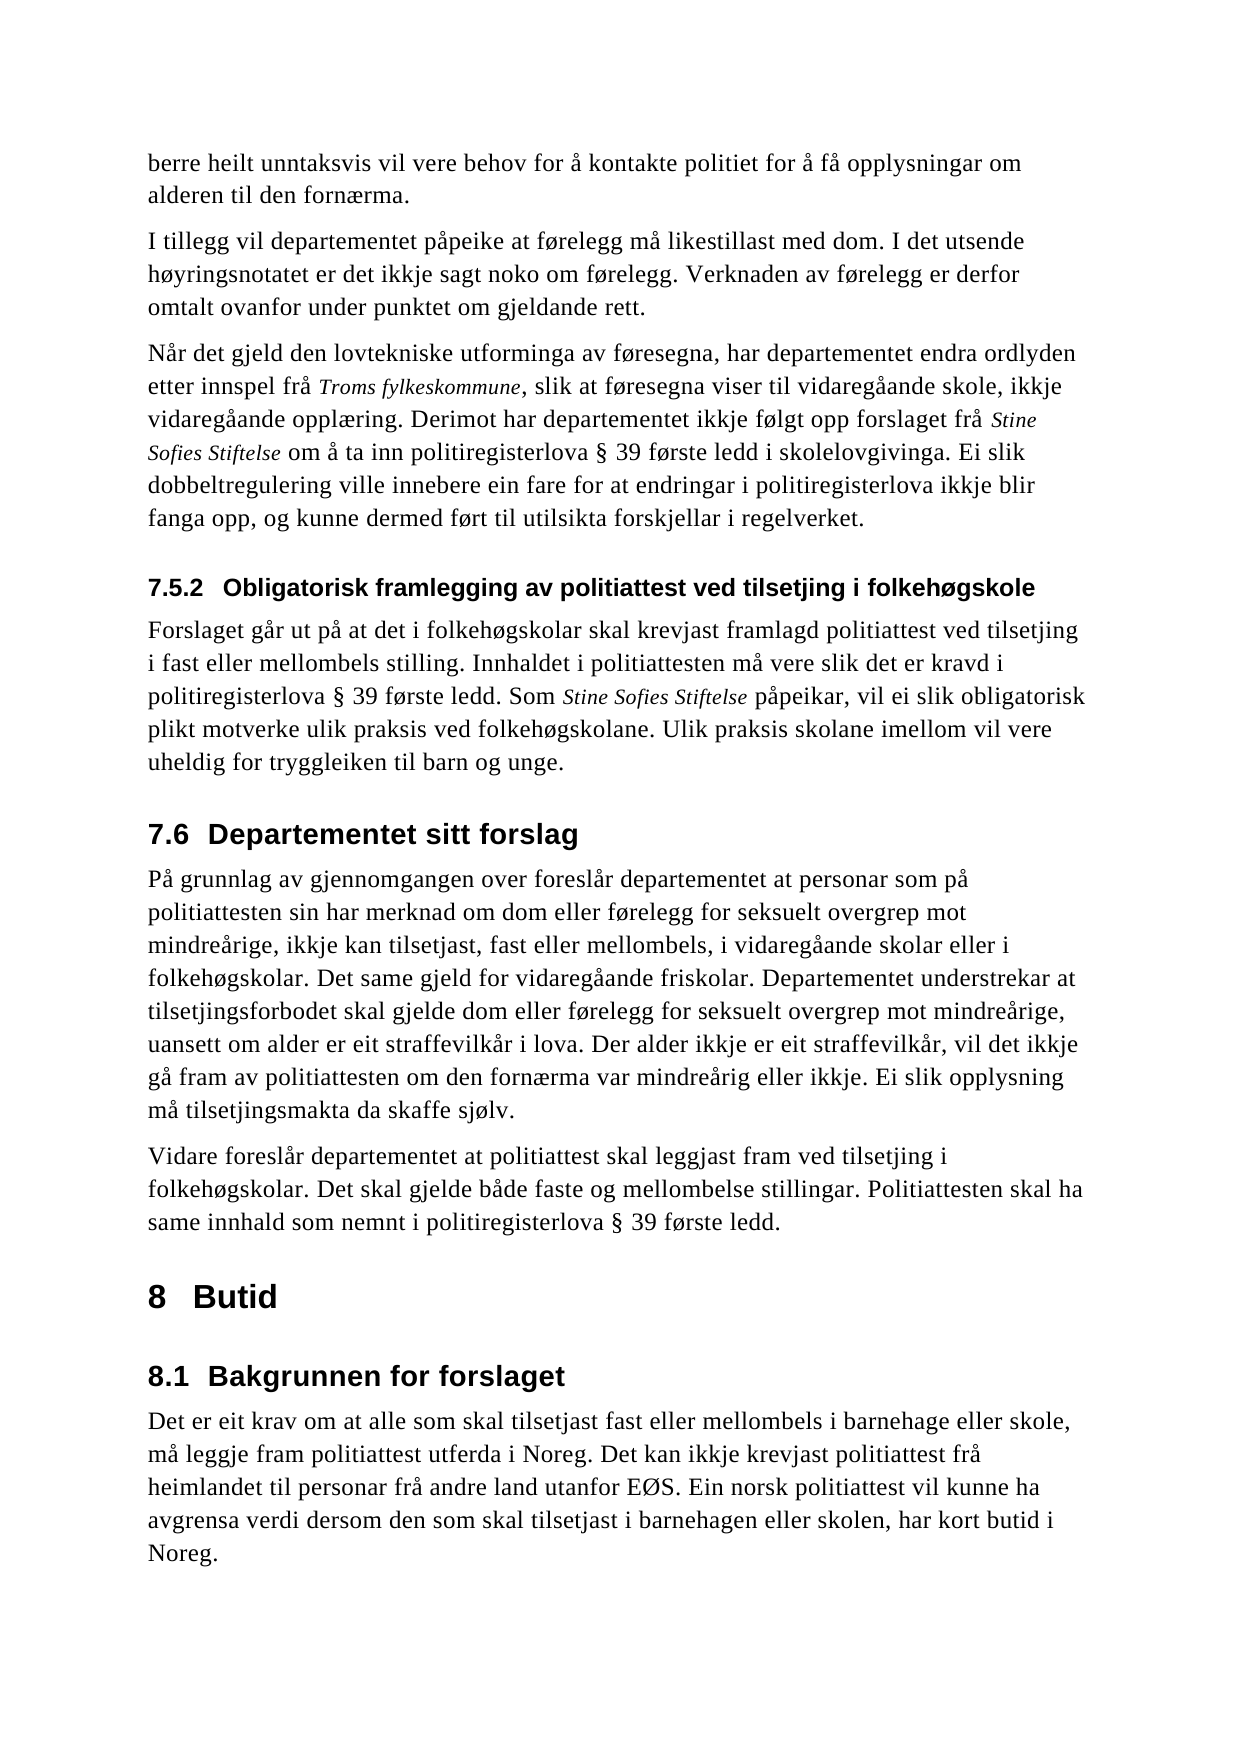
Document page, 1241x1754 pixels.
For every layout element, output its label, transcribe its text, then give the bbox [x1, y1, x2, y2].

subtitle Bakgrunnen for forslaget [148, 1359, 1093, 1393]
subtitle Obligatorisk framlegging av politiattest ved tilsetjing i folkehøgskole [148, 573, 1093, 602]
subtitle Butid [148, 1277, 1093, 1316]
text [148, 148, 1093, 209]
text Det er eit krav om at alle som skal tilsetjast fast eller mellombels i barnehage eller skole, må leggje fram politiattest utferda i Noreg. Det kan ikkje krevjast politiattest frå heimlandet til personar frå andre land utanfor EØS. Ein norsk politiattest vil kunne ha avgrensa verdi dersom den som skal tilsetjast i barnehagen eller skolen, har kort butid i Noreg. [148, 1406, 1093, 1567]
text Vidare foreslår departementet at politiattest skal leggjast fram ved tilsetjing i folkehøgskolar. Det skal gjelde både faste og mellombelse stillingar. Politiattesten skal ha same innhald som nemnt i politiregisterlova § 39 første ledd. [148, 1141, 1093, 1236]
subtitle Departementet sitt forslag [148, 817, 1093, 851]
text Når det gjeld den lovtekniske utforminga av føresegna, har departementet endra ordlyden etter innspel frå Troms fylkeskommune, slik at føresegna viser til vidaregåande skole, ikkje vidaregåande opplæring. Derimot har departementet ikkje følgt opp forslaget frå Stine Sofies Stiftelse om å ta inn politiregisterlova § 39 første ledd i skolelovgivinga. Ei slik dobbeltregulering ville innebere ein fare for at endringar i politiregisterlova ikkje blir fanga opp, og kunne dermed ført til utilsikta forskjellar i regelverket. [148, 338, 1093, 532]
text I tillegg vil departementet påpeike at førelegg må likestillast med dom. I det utsende høyringsnotatet er det ikkje sagt noko om førelegg. Verknaden av førelegg er derfor omtalt ovanfor under punktet om gjeldande rett. [148, 226, 1093, 321]
text Forslaget går ut på at det i folkehøgskolar skal krevjast framlagd politiattest ved tilsetjing i fast eller mellombels stilling. Innhaldet i politiattesten må vere slik det er kravd i politiregisterlova § 39 første ledd. Som Stine Sofies Stiftelse påpeikar, vil ei slik obligatorisk plikt motverke ulik praksis ved folkehøgskolane. Ulik praksis skolane imellom vil vere uheldig for tryggleiken til barn og unge. [148, 615, 1093, 776]
text På grunnlag av gjennomgangen over foreslår departementet at personar som på politiattesten sin har merknad om dom eller førelegg for seksuelt overgrep mot mindreårige, ikkje kan tilsetjast, fast eller mellombels, i vidaregåande skolar eller i folkehøgskolar. Det same gjeld for vidaregåande friskolar. Departementet understrekar at tilsetjingsforbodet skal gjelde dom eller førelegg for seksuelt overgrep mot mindreårige, uansett om alder er eit straffevilkår i lova. Der alder ikkje er eit straffevilkår, vil det ikkje gå fram av politiattesten om den fornærma var mindreårig eller ikkje. Ei slik opplysning må tilsetjingsmakta da skaffe sjølv. [148, 864, 1093, 1124]
